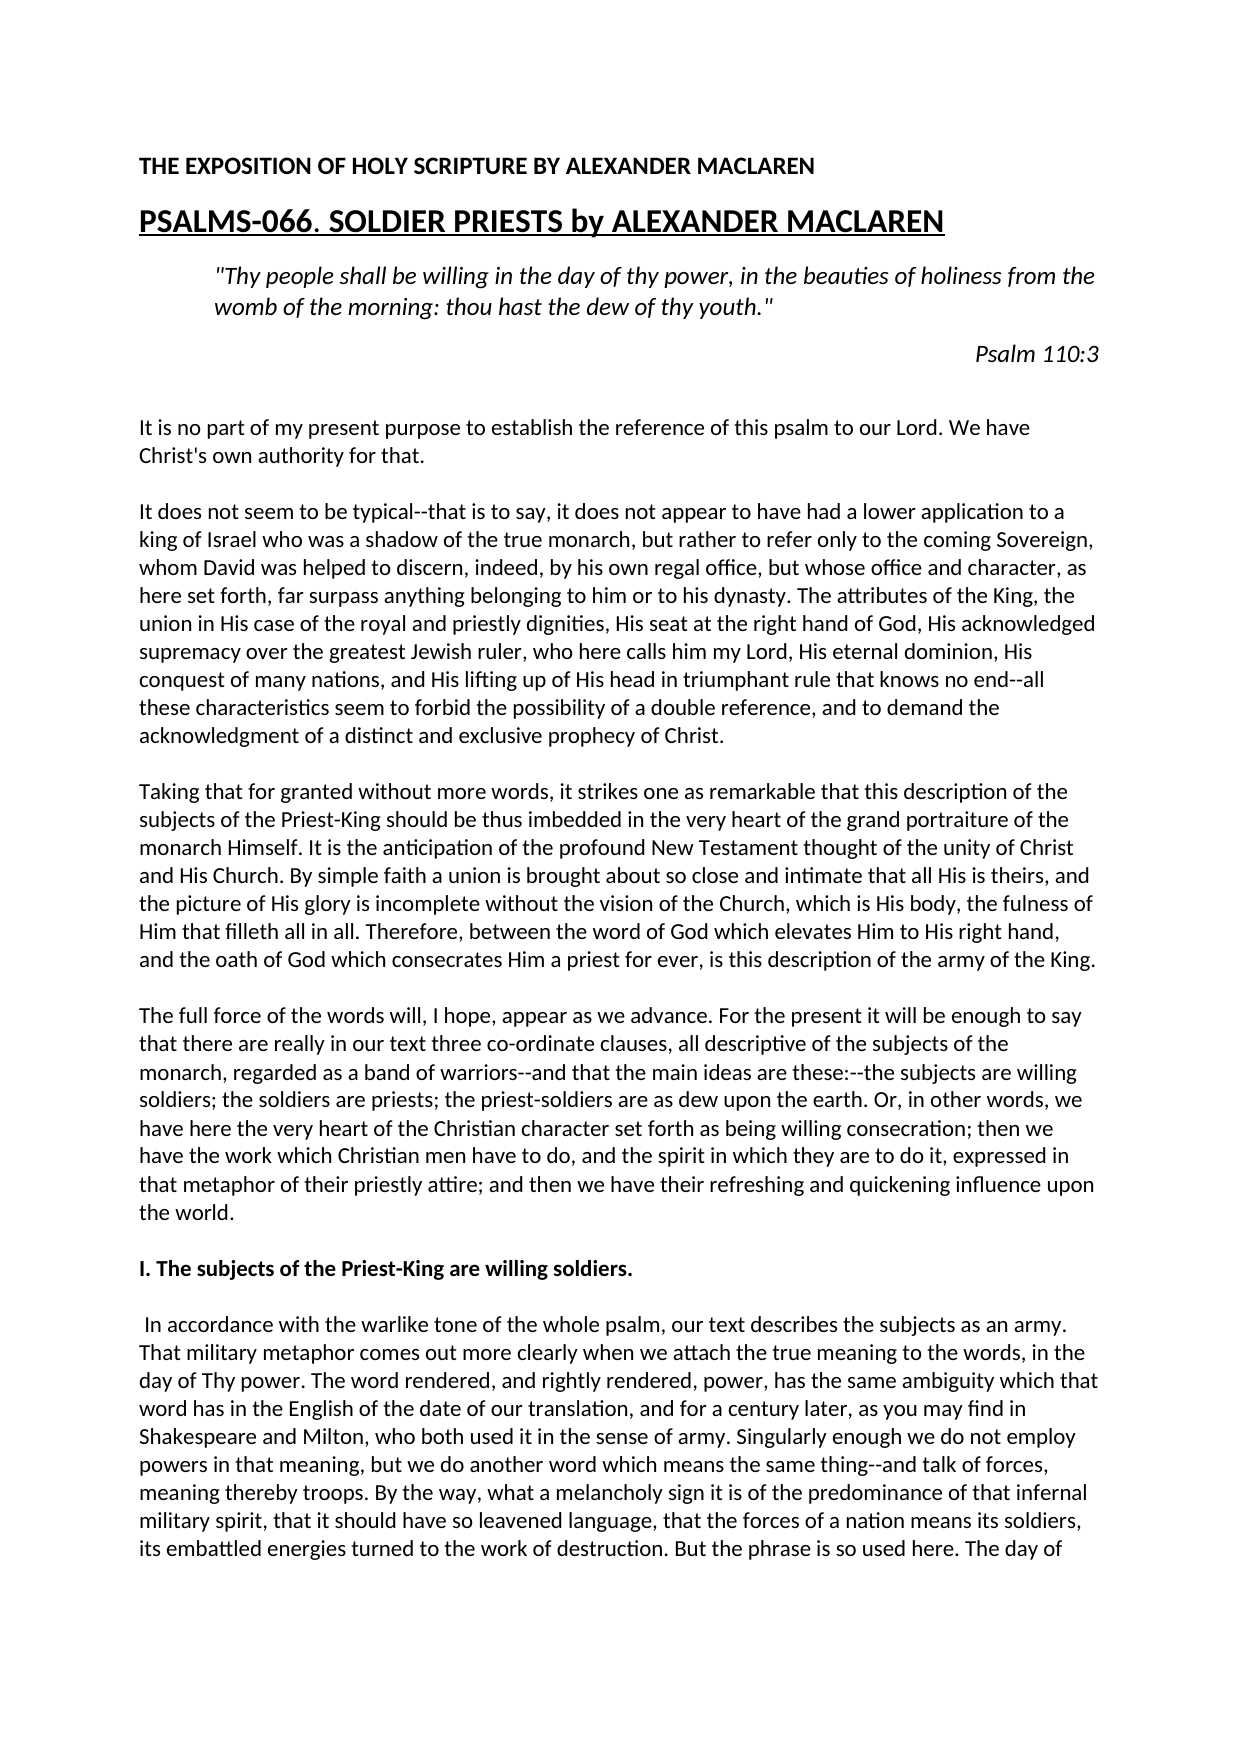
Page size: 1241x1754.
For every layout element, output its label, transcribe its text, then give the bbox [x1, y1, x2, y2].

text Psalm 110:3 [214, 338, 1101, 368]
text Taking that for granted without more words, it strikes one as remarkable that this description of the subjects of the Priest-King should be thus imbedded in the very heart of the grand portraiture of the monarch Himself. It is the anticipation of the profound New Testament thought of the unity of Christ and His Church. By simple faith a union is brought about so close and intimate that all His is theirs, and the picture of His glory is incomplete without the vision of the Church, which is His body, the fulness of Him that filleth all in all. Therefore, between the word of God which elevates Him to His right hand, and the oath of God which consecrates Him a priest for ever, is this description of the army of the King. [139, 777, 1101, 973]
text "Thy people shall be willing in the day of thy power, in the beauties of holiness from the womb of the morning: thou hast the dew of thy youth." [214, 260, 1101, 321]
text I. The subjects of the Priest-King are willing soldiers. [139, 1254, 1101, 1282]
text PSALMS-066. SOLDIER PRIESTS by ALEXANDER MACLAREN [139, 199, 1101, 240]
text The full force of the words will, I hope, appear as we advance. For the present it will be enough to say that there are really in our text three co-ordinate clauses, all descriptive of the subjects of the monarch, regarded as a band of warriors--and that the main ideas are these:--the subjects are willing soldiers; the soldiers are priests; the priest-soldiers are as dew upon the earth. Or, in other words, we have here the very heart of the Christian character set forth as being willing consecration; then we have the work which Christian men have to do, and the spirit in which they are to do it, expressed in that metaphor of their priestly attire; and then we have their refreshing and quickening influence upon the world. [139, 1002, 1101, 1226]
text It does not seem to be typical--that is to say, it does not appear to have had a lower application to a king of Israel who was a shadow of the true monarch, but rather to refer only to the coming Sovereign, whom David was helped to discern, indeed, by his own regal office, but whose office and character, as here set forth, far surpass anything belonging to him or to his dynasty. The attributes of the King, the union in His case of the royal and priestly dignities, His seat at the right hand of God, His acknowledged supremacy over the greatest Jewish ruler, who here calls him my Lord, His eternal dominion, His conquest of many nations, and His lifting up of His head in triumphant rule that knows no end--all these characteristics seem to forbid the possibility of a double reference, and to demand the acknowledgment of a distinct and exclusive prophecy of Christ. [139, 497, 1101, 749]
text It is no part of my present purpose to establish the reference of this psalm to our Lord. We have Christ's own authority for that. [139, 413, 1101, 469]
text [139, 1310, 1101, 1562]
text THE EXPOSITION OF HOLY SCRIPTURE BY ALEXANDER MACLAREN [139, 150, 1101, 181]
